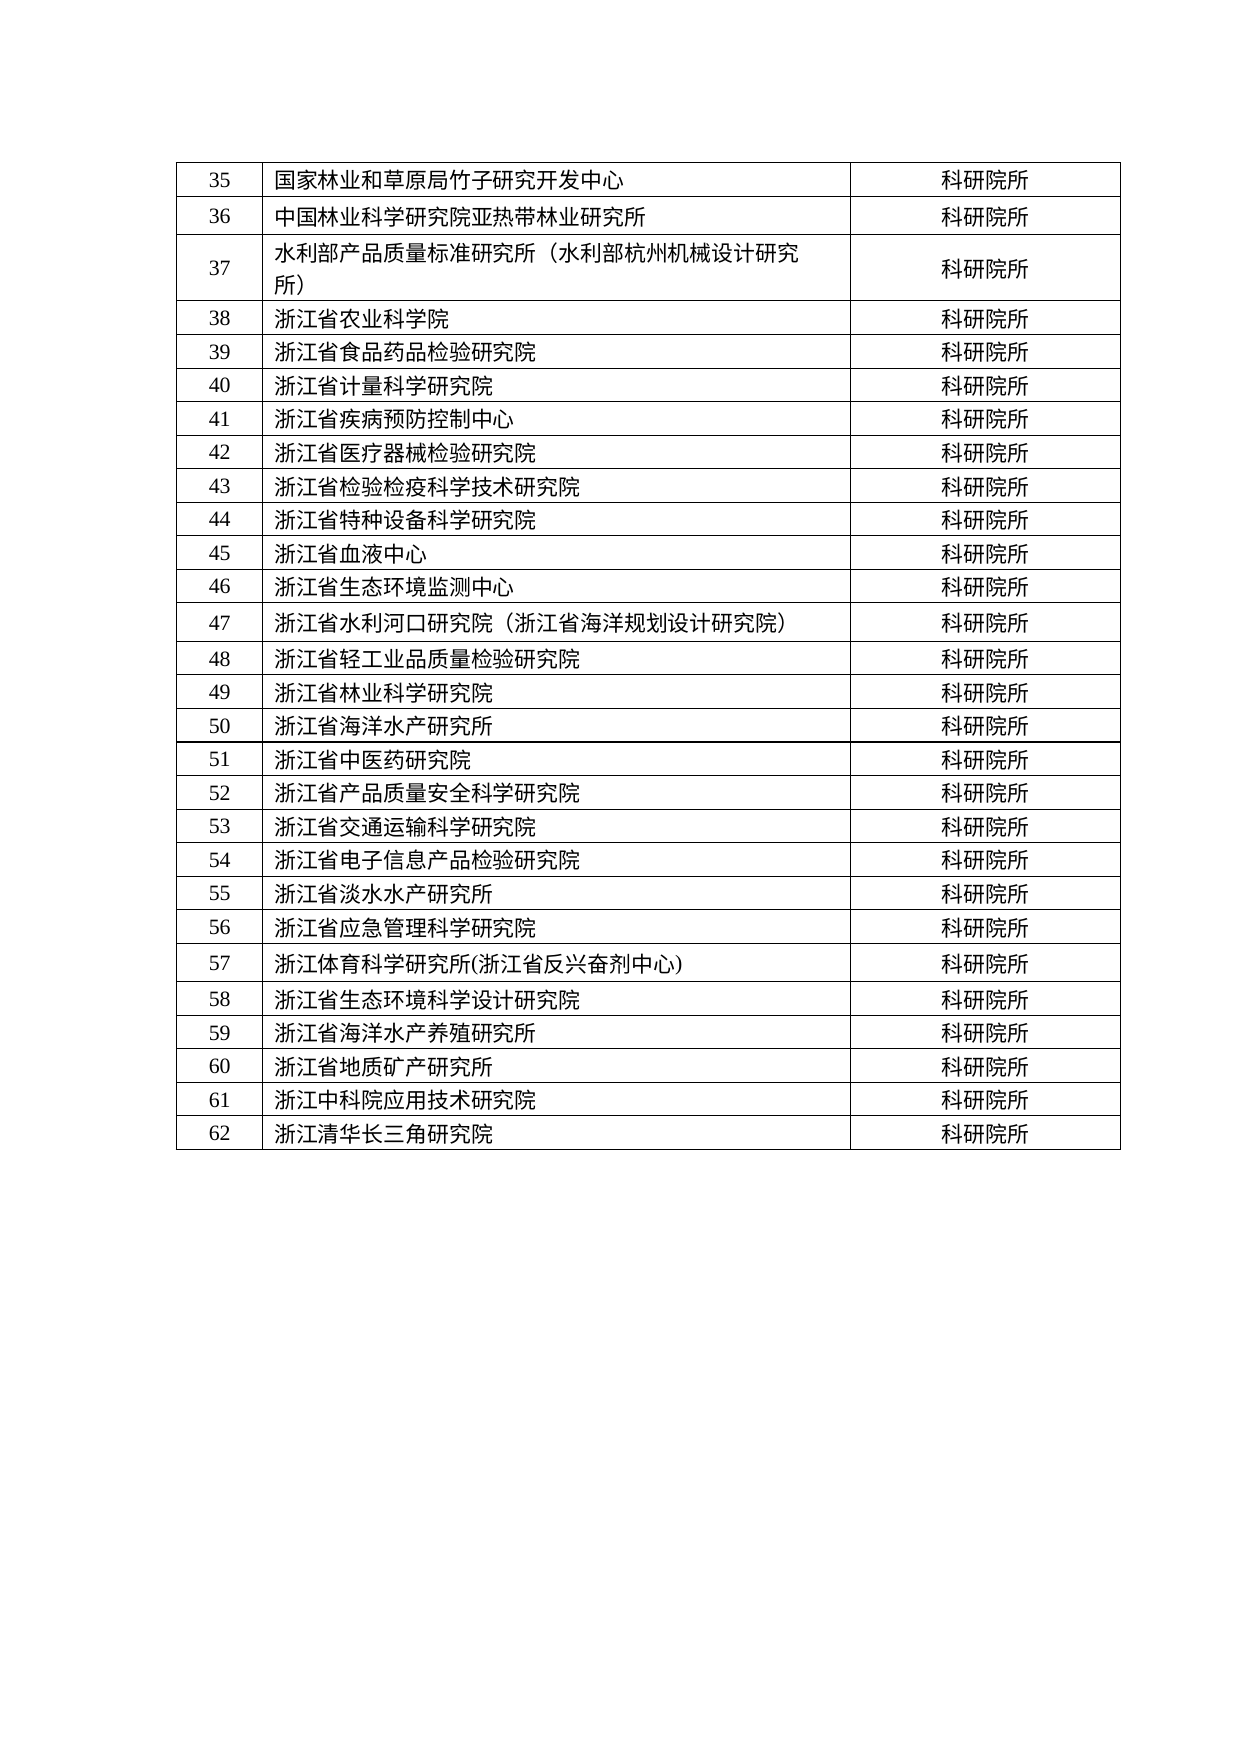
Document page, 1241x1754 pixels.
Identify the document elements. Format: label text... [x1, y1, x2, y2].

table_cell 浙江省疾病预防控制中心 [263, 402, 850, 434]
table_cell 科研院所 [851, 197, 1120, 234]
table_cell 科研院所 [851, 776, 1120, 808]
table_cell 浙江省海洋水产养殖研究所 [263, 1016, 850, 1048]
table_cell 科研院所 [851, 743, 1120, 775]
table_cell 54 [177, 843, 262, 876]
table_cell 51 [177, 743, 262, 775]
table_cell 浙江省生态环境科学设计研究院 [263, 982, 850, 1015]
table_cell 浙江省水利河口研究院（浙江省海洋规划设计研究院） [263, 603, 850, 641]
table_cell 60 [177, 1049, 262, 1082]
table_cell 科研院所 [851, 944, 1120, 981]
table_cell 科研院所 [851, 1016, 1120, 1048]
table_cell 浙江省特种设备科学研究院 [263, 503, 850, 535]
table_cell 浙江体育科学研究所(浙江省反兴奋剂中心) [263, 944, 850, 981]
table_cell 科研院所 [851, 235, 1120, 300]
table_cell 中国林业科学研究院亚热带林业研究所 [263, 197, 850, 234]
table_cell 48 [177, 642, 262, 674]
table_cell 36 [177, 197, 262, 234]
table_cell 浙江省应急管理科学研究院 [263, 910, 850, 943]
table_cell 科研院所 [851, 603, 1120, 641]
table_cell 科研院所 [851, 642, 1120, 674]
table_cell 43 [177, 469, 262, 502]
table_cell 浙江省电子信息产品检验研究院 [263, 843, 850, 876]
table_cell 40 [177, 369, 262, 401]
table_cell 浙江省轻工业品质量检验研究院 [263, 642, 850, 674]
table_cell 科研院所 [851, 163, 1120, 196]
table_cell 科研院所 [851, 335, 1120, 367]
table_cell 浙江省血液中心 [263, 536, 850, 569]
table_cell 科研院所 [851, 982, 1120, 1015]
table_cell 浙江省交通运输科学研究院 [263, 810, 850, 842]
table_cell 35 [177, 163, 262, 196]
table_cell 科研院所 [851, 570, 1120, 602]
table_cell 科研院所 [851, 1116, 1120, 1149]
table_cell 浙江省食品药品检验研究院 [263, 335, 850, 367]
table_cell 44 [177, 503, 262, 535]
table_cell 浙江省林业科学研究院 [263, 675, 850, 708]
table_cell 浙江中科院应用技术研究院 [263, 1083, 850, 1115]
table_cell 科研院所 [851, 402, 1120, 434]
table_cell 58 [177, 982, 262, 1015]
table_cell 国家林业和草原局竹子研究开发中心 [263, 163, 850, 196]
table_cell 科研院所 [851, 1083, 1120, 1115]
table_cell 39 [177, 335, 262, 367]
table_cell 38 [177, 301, 262, 334]
table_cell 浙江清华长三角研究院 [263, 1116, 850, 1149]
table_cell 浙江省计量科学研究院 [263, 369, 850, 401]
table_cell 水利部产品质量标准研究所（水利部杭州机械设计研究所） [263, 235, 850, 300]
table_cell 科研院所 [851, 436, 1120, 468]
table_cell 37 [177, 235, 262, 300]
table_cell 科研院所 [851, 877, 1120, 909]
table_cell 浙江省淡水水产研究所 [263, 877, 850, 909]
table_cell 浙江省产品质量安全科学研究院 [263, 776, 850, 808]
table_cell 科研院所 [851, 675, 1120, 708]
table_cell 59 [177, 1016, 262, 1048]
table_cell 科研院所 [851, 810, 1120, 842]
table_cell 47 [177, 603, 262, 641]
table_cell 浙江省农业科学院 [263, 301, 850, 334]
table_cell 53 [177, 810, 262, 842]
table_cell 科研院所 [851, 503, 1120, 535]
table_cell 浙江省中医药研究院 [263, 743, 850, 775]
table_cell 49 [177, 675, 262, 708]
table_cell 56 [177, 910, 262, 943]
table_cell 科研院所 [851, 369, 1120, 401]
table_cell 42 [177, 436, 262, 468]
table_cell 46 [177, 570, 262, 602]
table_cell 科研院所 [851, 301, 1120, 334]
table_cell 50 [177, 709, 262, 741]
table_cell 科研院所 [851, 709, 1120, 741]
table_cell 45 [177, 536, 262, 569]
table_cell 61 [177, 1083, 262, 1115]
table_cell 浙江省海洋水产研究所 [263, 709, 850, 741]
table_cell 浙江省地质矿产研究所 [263, 1049, 850, 1082]
table_cell 科研院所 [851, 469, 1120, 502]
table_cell 浙江省生态环境监测中心 [263, 570, 850, 602]
table_cell 57 [177, 944, 262, 981]
table_cell 52 [177, 776, 262, 808]
table_cell 科研院所 [851, 536, 1120, 569]
table_cell 科研院所 [851, 843, 1120, 876]
table_cell 浙江省检验检疫科学技术研究院 [263, 469, 850, 502]
table_cell 科研院所 [851, 1049, 1120, 1082]
table_cell 科研院所 [851, 910, 1120, 943]
table_cell 55 [177, 877, 262, 909]
table_cell 浙江省医疗器械检验研究院 [263, 436, 850, 468]
table_cell 41 [177, 402, 262, 434]
table_cell 62 [177, 1116, 262, 1149]
